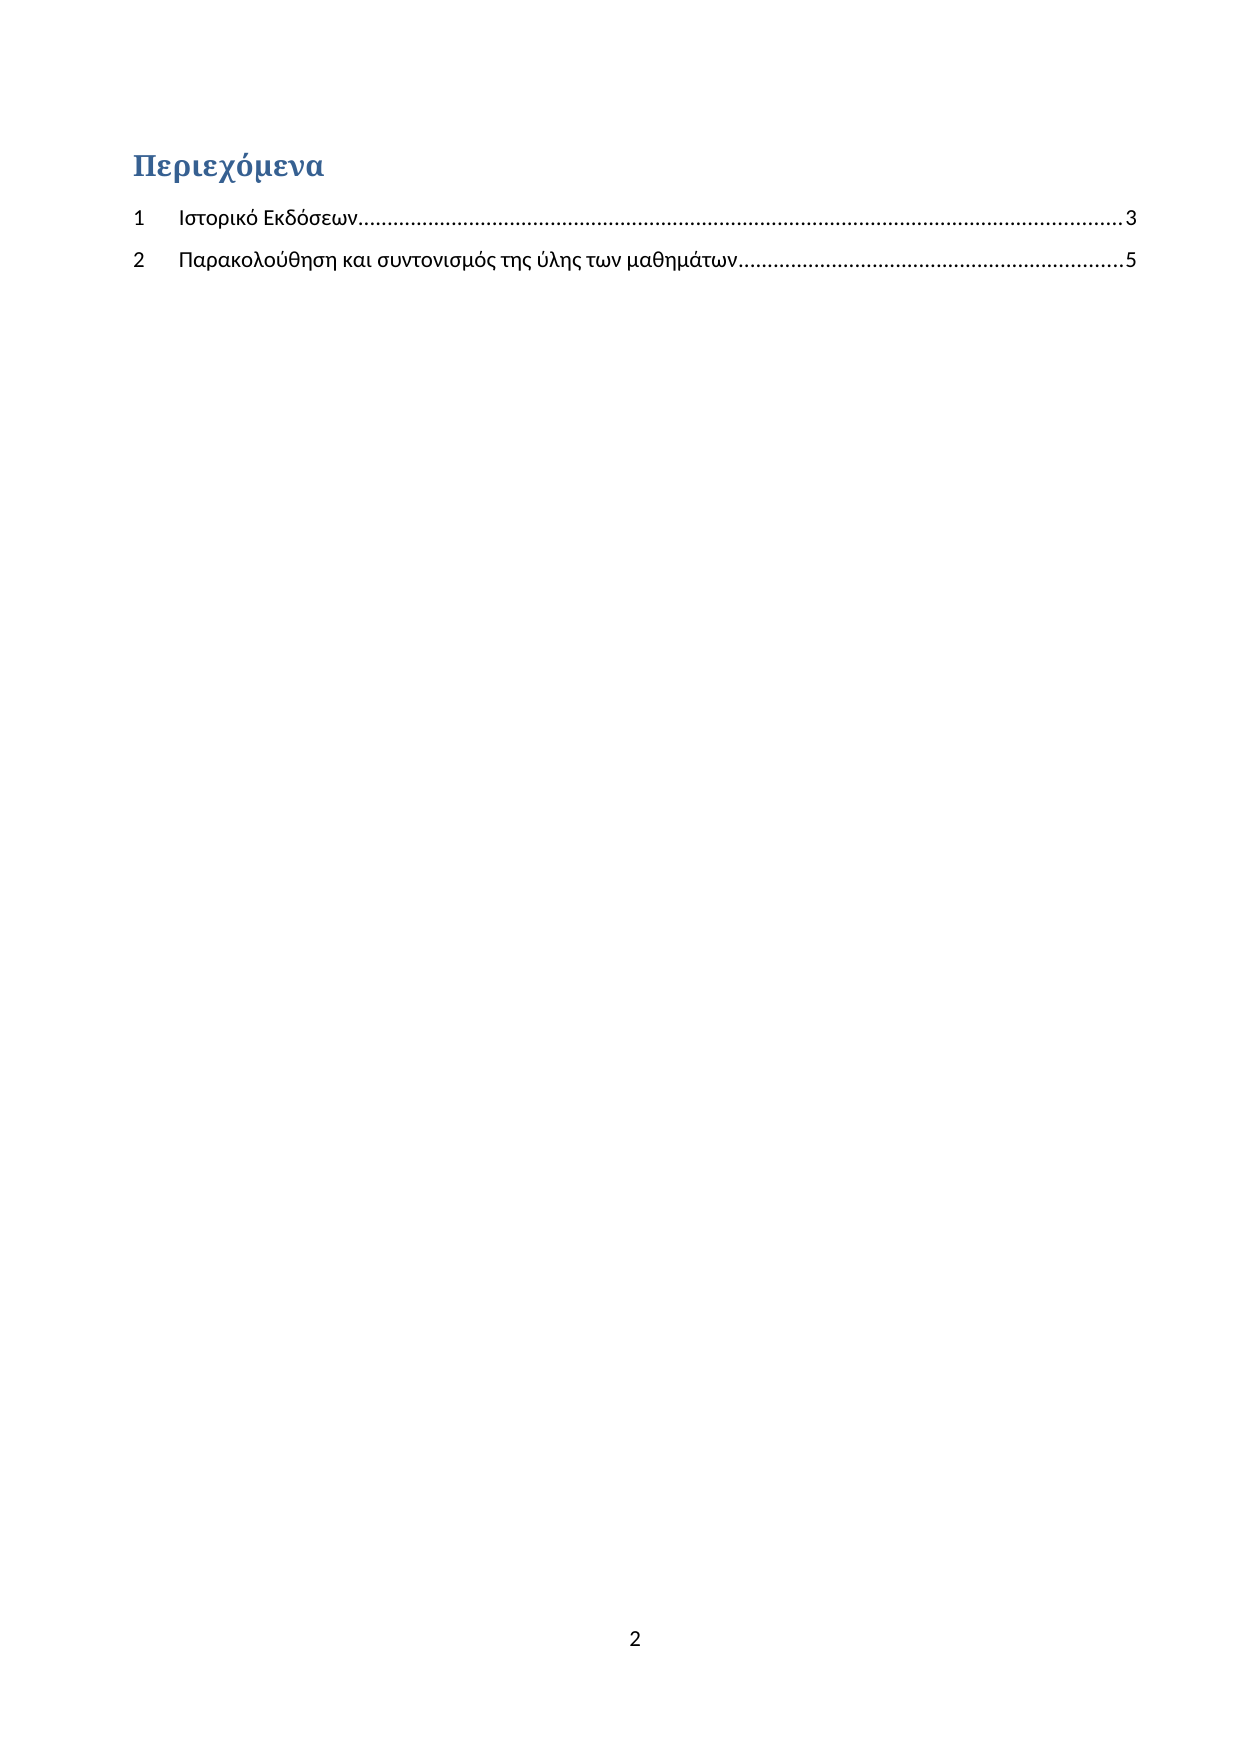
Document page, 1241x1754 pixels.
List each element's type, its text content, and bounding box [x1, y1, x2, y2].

text Περιεχόμενα [133, 150, 1137, 183]
text 2 Παρακολούθηση και συντονισμός της ύλης των μαθημάτων 5 [133, 245, 1137, 273]
text 1 Ιστορικό Εκδόσεων 3 [133, 203, 1137, 231]
